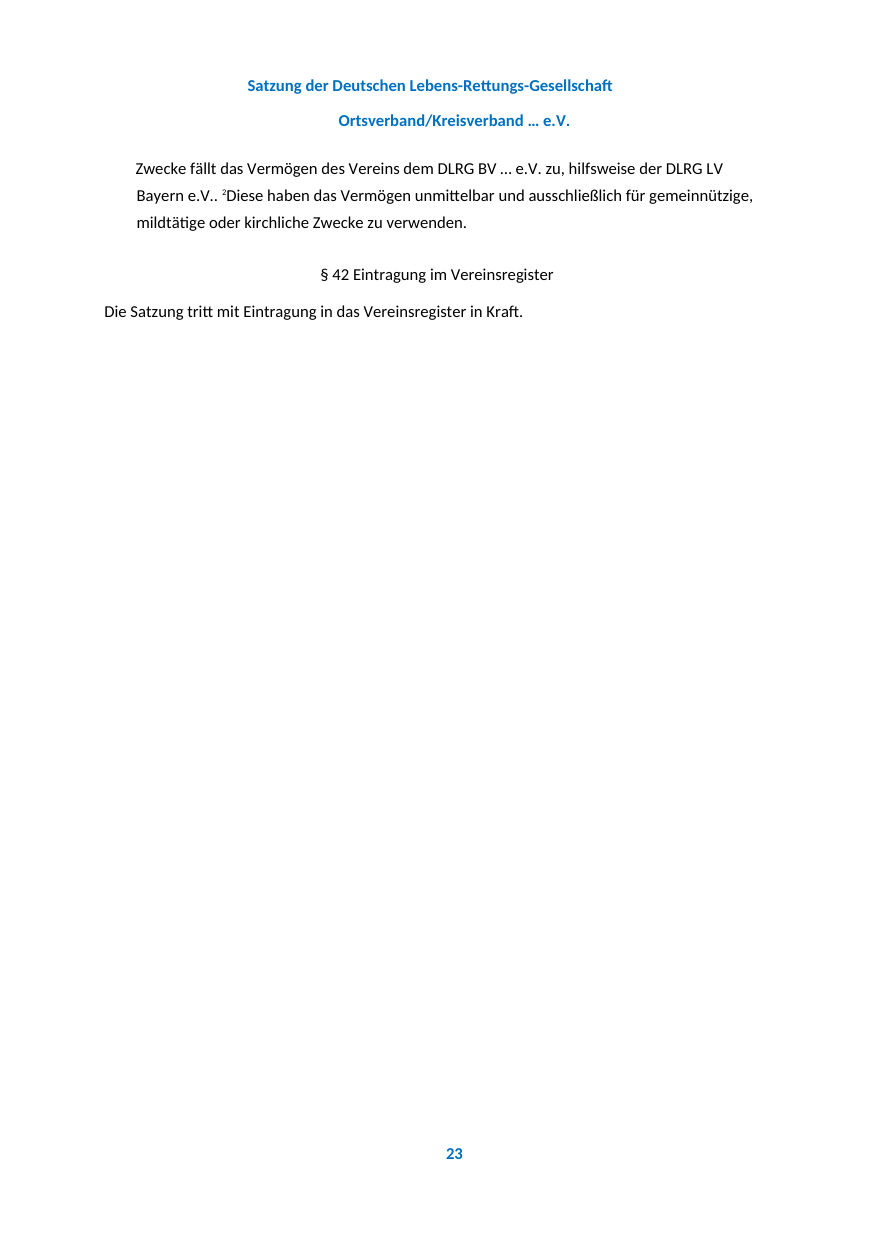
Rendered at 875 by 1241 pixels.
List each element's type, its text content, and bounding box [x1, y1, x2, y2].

text Zwecke fällt das Vermögen des Vereins dem DLRG BV … e.V. zu, hilfsweise der DLRG LV Bayern e.V.. 2Diese haben das Vermögen unmittelbar und ausschließlich für gemeinnützige, mildtätige oder kirchliche Zwecke zu verwenden. [135, 158, 771, 232]
subtitle § 42 Eintragung im Vereinsregister [104, 264, 770, 285]
text Die Satzung tritt mit Eintragung in das Vereinsregister in Kraft. [104, 301, 771, 321]
